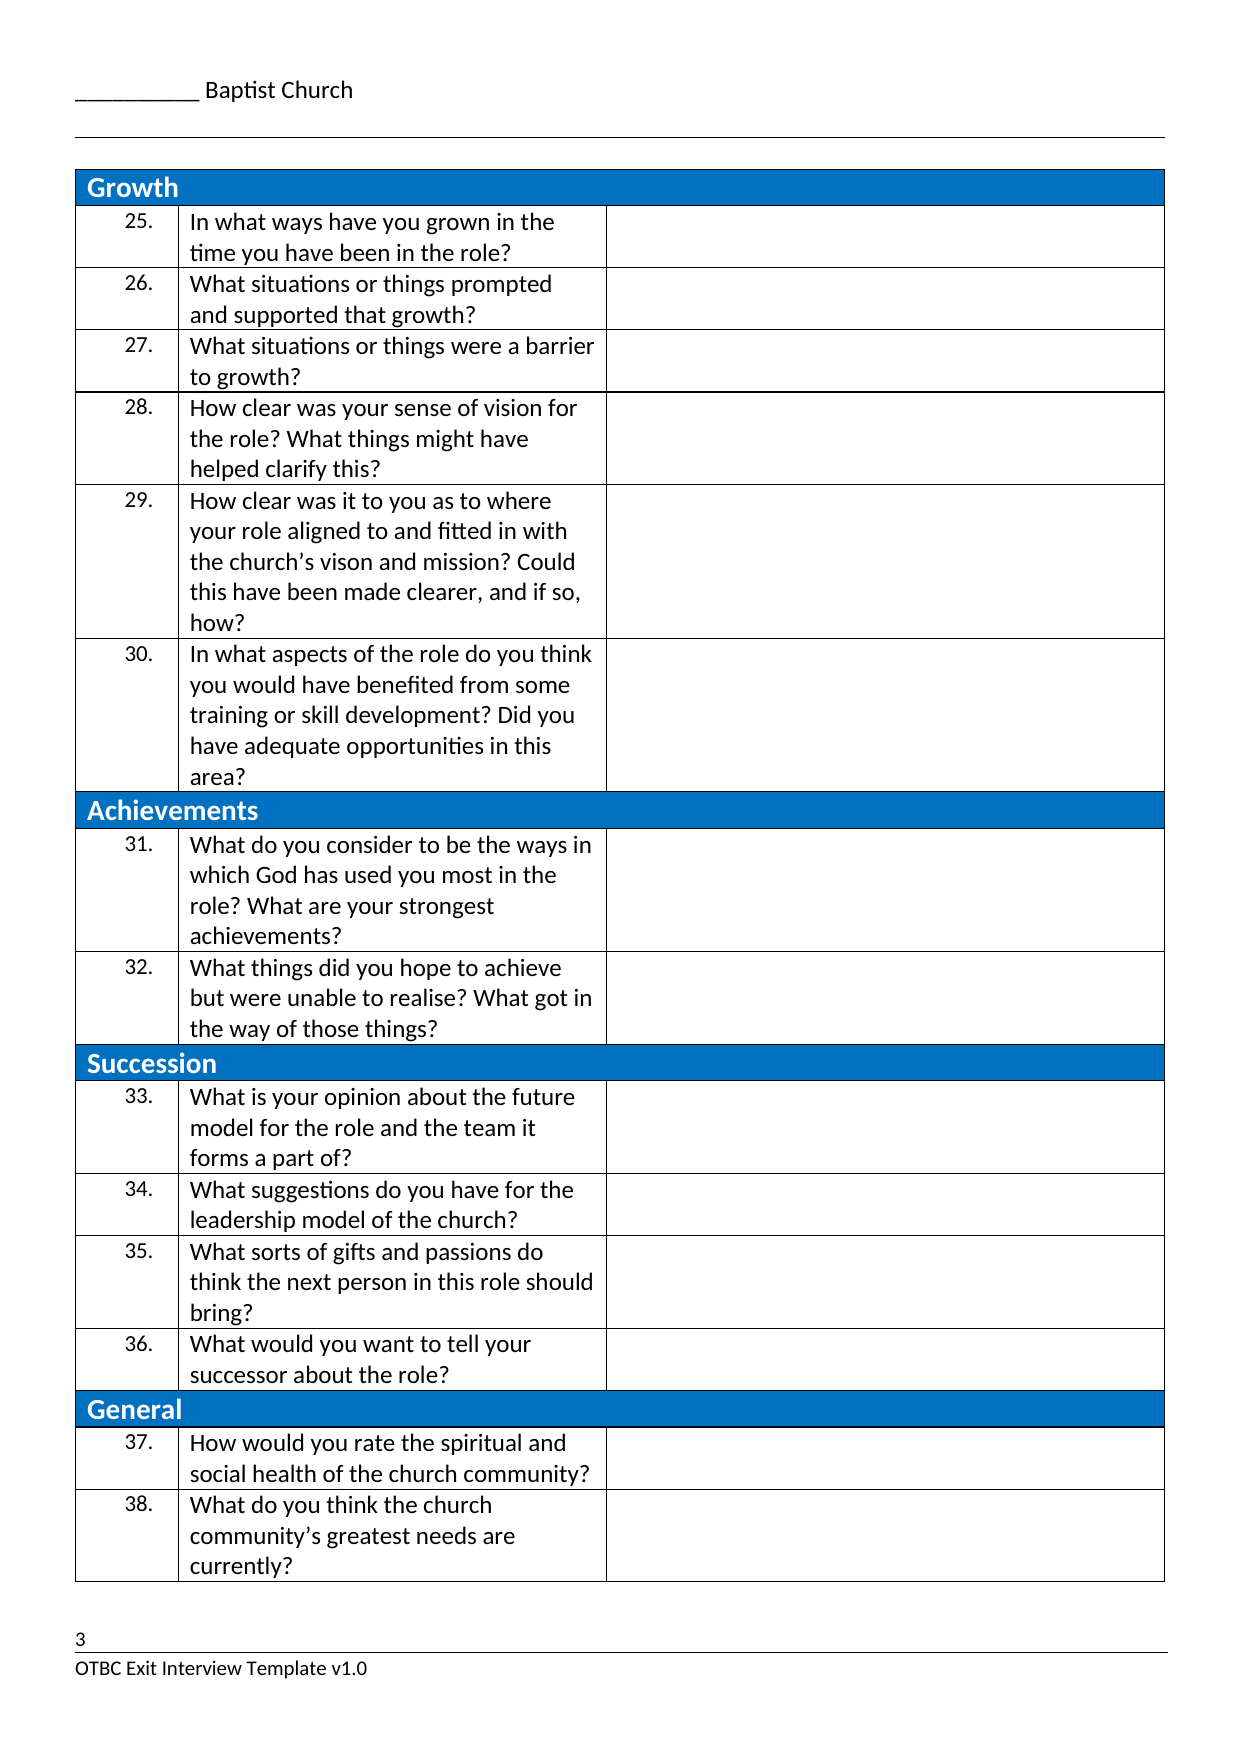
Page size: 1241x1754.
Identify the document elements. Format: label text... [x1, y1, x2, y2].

table_cell [607, 1174, 1164, 1235]
table_cell [76, 1428, 178, 1488]
table_cell [607, 485, 1164, 638]
table_cell What sorts of gifts and passions do think the next person in this role should bring? [179, 1236, 606, 1328]
table_cell [76, 1081, 178, 1173]
table_cell What things did you hope to achieve but were unable to realise? What got in the way of those things? [179, 952, 606, 1044]
table_cell [607, 1428, 1164, 1488]
table_cell [607, 268, 1164, 329]
table_cell [76, 330, 178, 391]
table_cell [76, 393, 178, 484]
table_cell What situations or things were a barrier to growth? [179, 330, 606, 391]
table_cell [607, 1490, 1164, 1581]
table_cell What do you think the church community’s greatest needs are currently? [179, 1490, 606, 1581]
table_cell How clear was your sense of vision for the role? What things might have helped clarify this? [179, 393, 606, 484]
table_cell [607, 393, 1164, 484]
table_cell Achievements [76, 792, 1164, 828]
table_cell [607, 206, 1164, 267]
table_cell What is your opinion about the future model for the role and the team it forms a part of? [179, 1081, 606, 1173]
table_cell [607, 639, 1164, 791]
table_cell General [76, 1391, 1164, 1426]
table_cell How clear was it to you as to where your role aligned to and fitted in with the church’s vison and mission? Could this have been made clearer, and if so, how? [179, 485, 606, 638]
table_cell [607, 829, 1164, 951]
table_cell [76, 952, 178, 1044]
table_cell [607, 1329, 1164, 1390]
table_cell [607, 1236, 1164, 1328]
table_cell [76, 268, 178, 329]
table_cell [607, 952, 1164, 1044]
table_cell What do you consider to be the ways in which God has used you most in the role? What are your strongest achievements? [179, 829, 606, 951]
table_cell [76, 829, 178, 951]
table_cell [76, 1329, 178, 1390]
table_cell [76, 1490, 178, 1581]
table_header Growth [76, 170, 1164, 205]
table_cell What situations or things prompted and supported that growth? [179, 268, 606, 329]
table_cell What suggestions do you have for the leadership model of the church? [179, 1174, 606, 1235]
table_cell [76, 485, 178, 638]
table_cell How would you rate the spiritual and social health of the church community? [179, 1428, 606, 1488]
table_cell [76, 206, 178, 267]
table_cell [76, 1174, 178, 1235]
table_cell [607, 1081, 1164, 1173]
table_cell [76, 1236, 178, 1328]
table_cell In what aspects of the role do you think you would have benefited from some training or skill development? Did you have adequate opportunities in this area? [179, 639, 606, 791]
table_cell Succession [76, 1045, 1164, 1080]
table_cell [607, 330, 1164, 391]
table_cell [76, 639, 178, 791]
table_cell What would you want to tell your successor about the role? [179, 1329, 606, 1390]
table_cell In what ways have you grown in the time you have been in the role? [179, 206, 606, 267]
